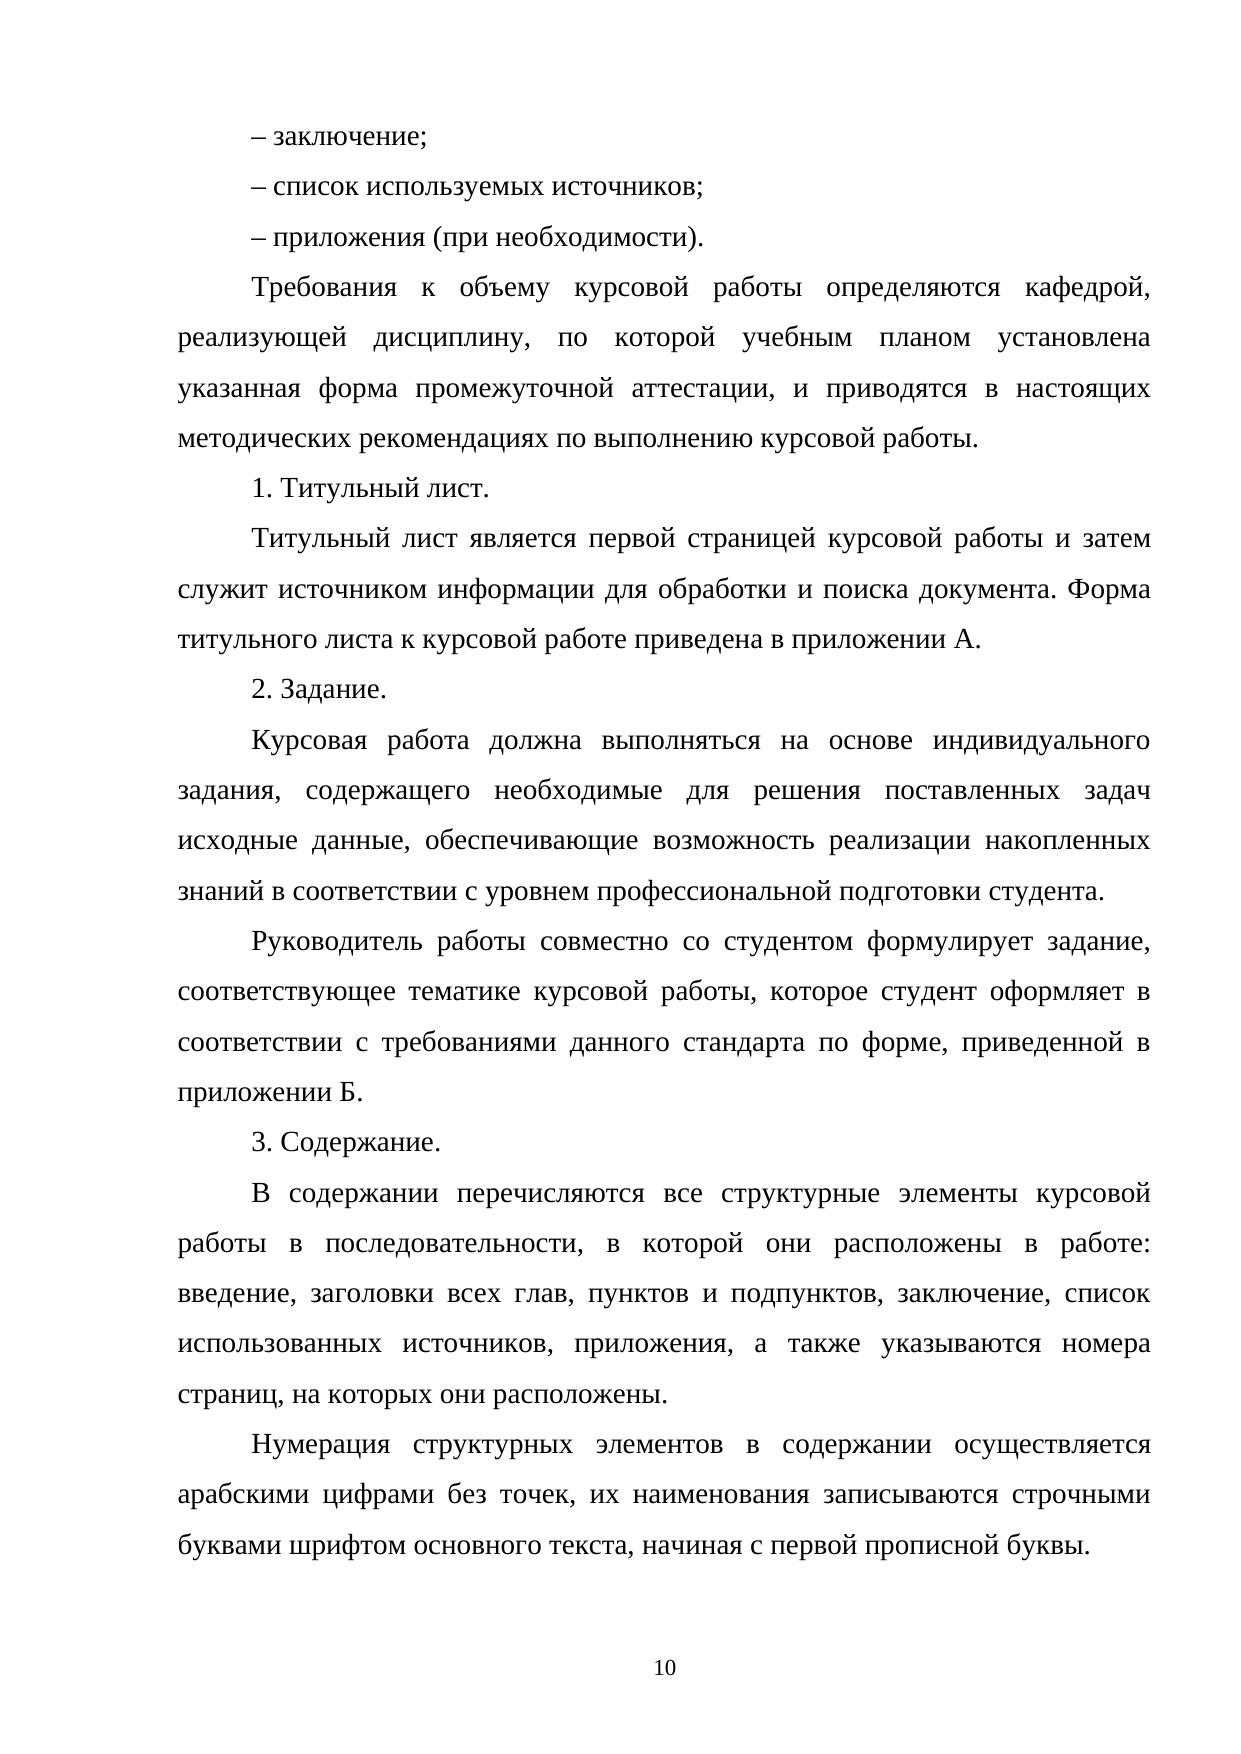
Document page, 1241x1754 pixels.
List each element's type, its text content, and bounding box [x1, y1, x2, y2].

text – приложения (при необходимости). [177, 219, 1152, 252]
text – заключение; [177, 118, 1152, 152]
text – список используемых источников; [177, 168, 1152, 202]
text 1. Титульный лист. [177, 470, 1152, 504]
text Титульный лист является первой страницей курсовой работы и затем служит источником информации для обработки и поиска документа. Форма титульного листа к курсовой работе приведена в приложении А. [177, 521, 1152, 655]
text В содержании перечисляются все структурные элементы курсовой работы в последовательности, в которой они расположены в работе: введение, заголовки всех глав, пунктов и подпунктов, заключение, список использованных источников, приложения, а также указываются номера страниц, на которых они расположены. [177, 1175, 1152, 1409]
text 3. Содержание. [177, 1124, 1152, 1158]
text 2. Задание. [177, 672, 1152, 705]
text Курсовая работа должна выполняться на основе индивидуального задания, содержащего необходимые для решения поставленных задач исходные данные, обеспечивающие возможность реализации накопленных знаний в соответствии с уровнем профессиональной подготовки студента. [177, 722, 1152, 906]
text Требования к объему курсовой работы определяются кафедрой, реализующей дисциплину, по которой учебным планом установлена указанная форма промежуточной аттестации, и приводятся в настоящих методических рекомендациях по выполнению курсовой работы. [177, 269, 1152, 453]
text Нумерация структурных элементов в содержании осуществляется арабскими цифрами без точек, их наименования записываются строчными буквами шрифтом основного текста, начиная с первой прописной буквы. [177, 1426, 1152, 1560]
text Руководитель работы совместно со студентом формулирует задание, соответствующее тематике курсовой работы, которое студент оформляет в соответствии с требованиями данного стандарта по форме, приведенной в приложении Б. [177, 923, 1152, 1108]
